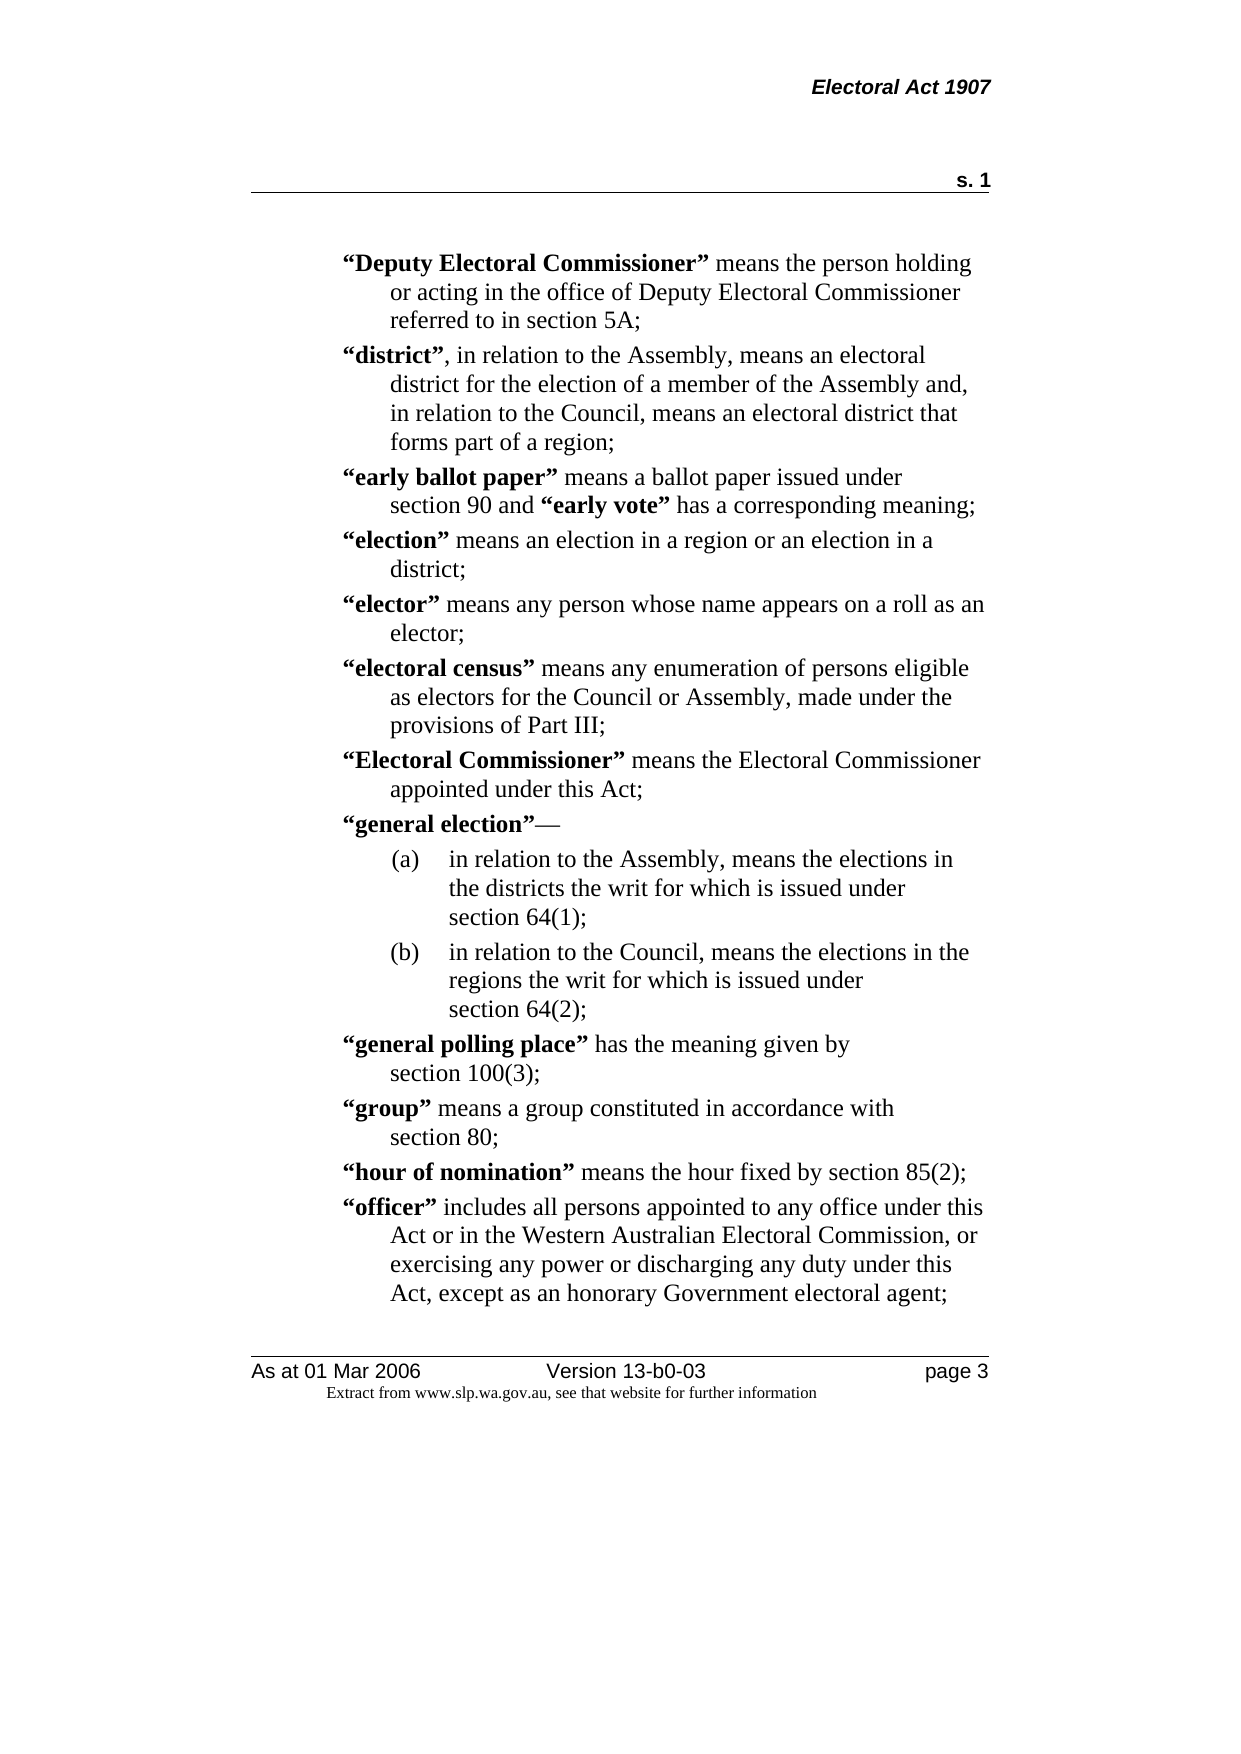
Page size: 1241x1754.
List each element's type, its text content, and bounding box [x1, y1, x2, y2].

text “general polling place” has the meaning given by section 100(3); [251, 1029, 989, 1087]
text (a) in relation to the Assembly, means the elections in the districts the writ for which is issued under section 64(1); [251, 844, 989, 931]
text “general election”— [251, 809, 989, 838]
text “electoral census” means any enumeration of persons eligible as electors for the Council or Assembly, made under the provisions of Part III; [251, 653, 989, 739]
text “district”, in relation to the Assembly, means an electoral district for the election of a member of the Assembly and, in relation to the Council, means an electoral district that forms part of a region; [251, 341, 989, 456]
text “early ballot paper” means a ballot paper issued under section 90 and “early vote” has a corresponding meaning; [251, 462, 989, 519]
text “hour of nomination” means the hour fixed by section 85(2); [251, 1157, 989, 1186]
text (b) in relation to the Council, means the elections in the regions the writ for which is issued under section 64(2); [251, 937, 989, 1023]
text “elector” means any person whose name appears on a roll as an elector; [251, 589, 989, 647]
text “group” means a group constituted in accordance with section 80; [251, 1093, 989, 1151]
text “officer” includes all persons appointed to any office under this Act or in the Western Australian Electoral Commission, or exercising any power or discharging any duty under this Act, except as an honorary Government electoral agent; [251, 1192, 989, 1307]
text “Electoral Commissioner” means the Electoral Commissioner appointed under this Act; [251, 746, 989, 803]
text “election” means an election in a region or an election in a district; [251, 526, 989, 583]
text “Deputy Electoral Commissioner” means the person holding or acting in the office of Deputy Electoral Commissioner referred to in section 5A; [251, 248, 989, 334]
